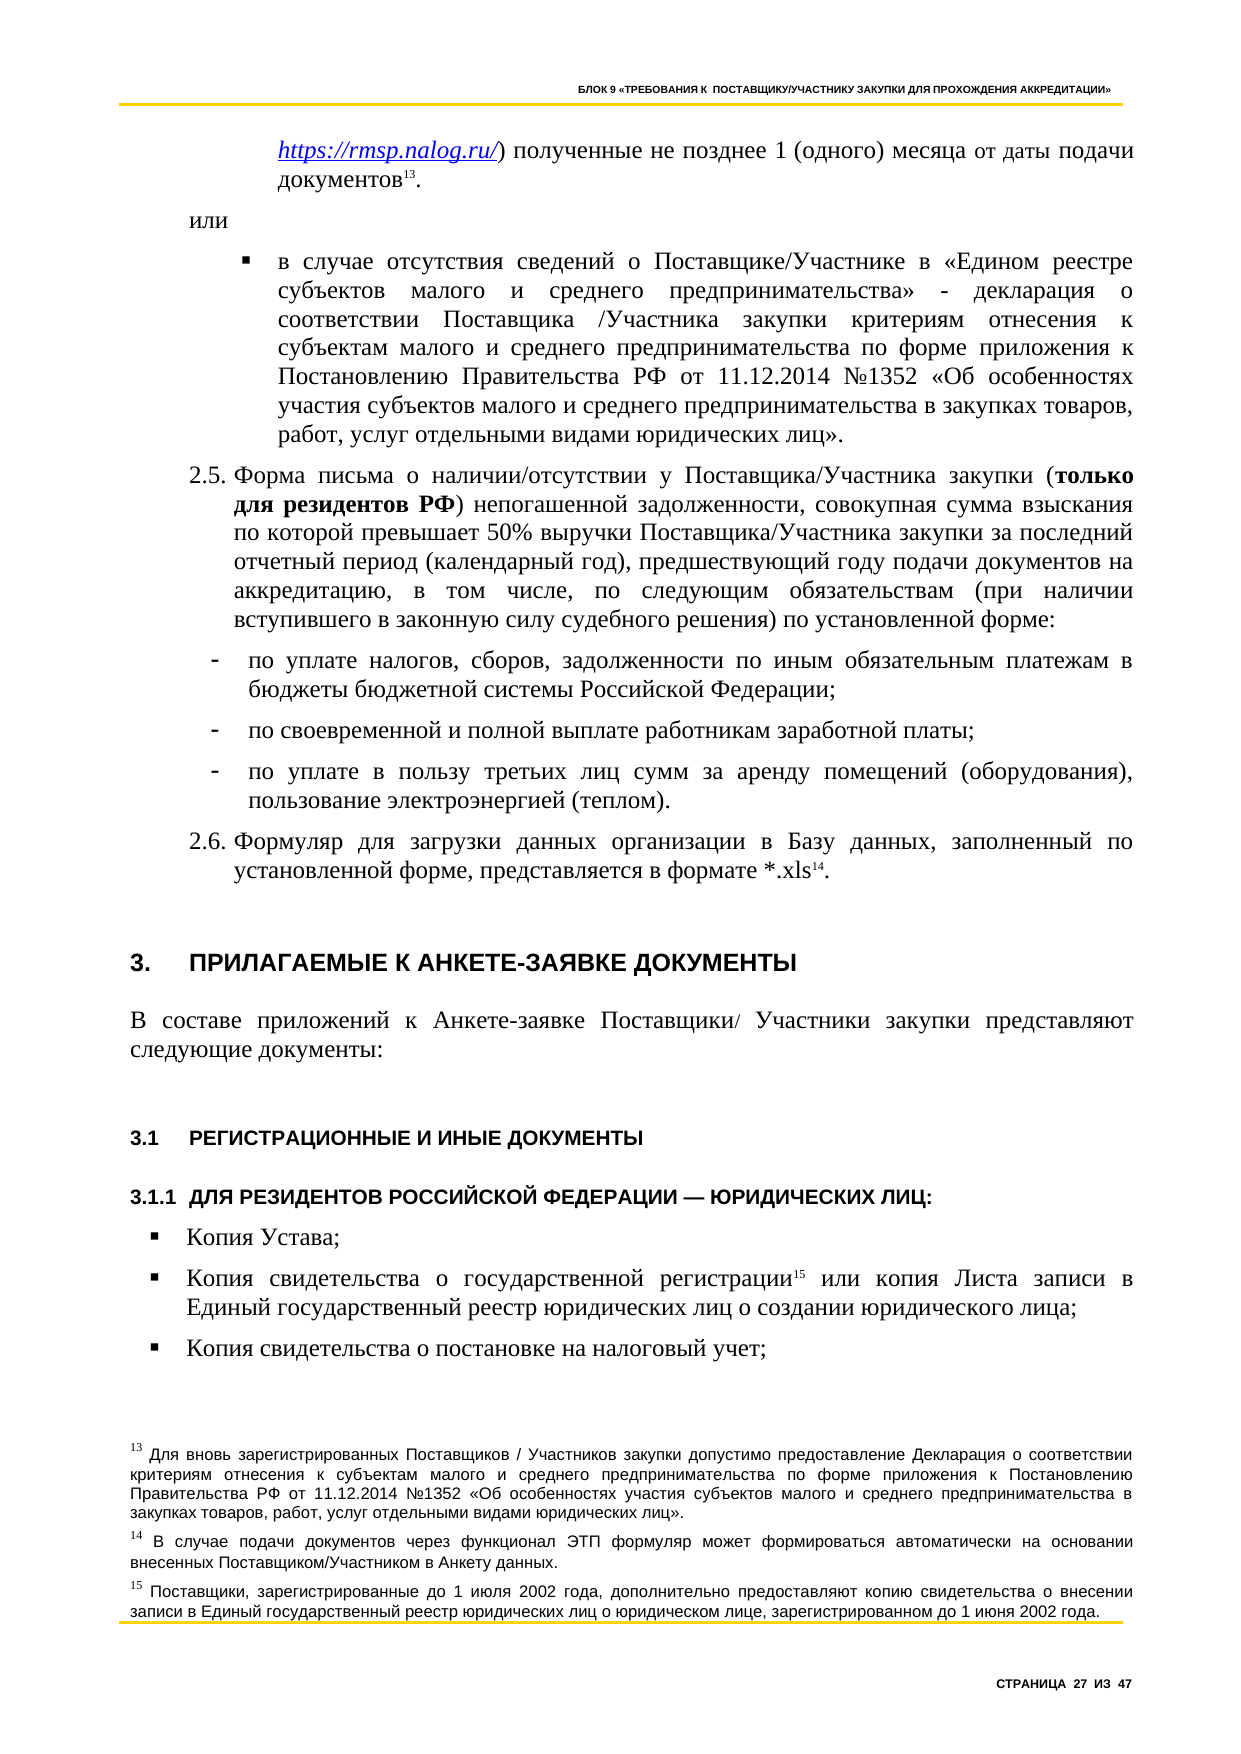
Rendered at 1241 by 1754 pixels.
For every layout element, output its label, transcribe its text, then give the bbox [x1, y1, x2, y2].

list ДЛЯ РЕЗИДЕНТОВ РОССИЙСКОЙ ФЕДЕРАЦИИ — ЮРИДИЧЕСКИХ ЛИЦ: [130, 1185, 1134, 1209]
text или [189, 205, 1134, 234]
list Форма письма о наличии/отсутствии у Поставщика/Участника закупки (только для резидентов РФ) непогашенной задолженности, совокупная сумма взыскания по которой превышает 50% выручки Поставщика/Участника закупки за последний отчетный период (календарный год), предшествующий году подачи документов на аккредитацию, в том числе, по следующим обязательствам (при наличии вступившего в законную силу судебного решения) по установленной форме: [189, 460, 1134, 632]
list Копия Устава; [149, 1222, 1134, 1250]
list Формуляр для загрузки данных организации в Базу данных, заполненный по установленной форме, представляется в формате *.xls. [189, 826, 1134, 884]
list ПРИЛАГАЕМЫЕ К АНКЕТЕ-ЗАЯВКЕ ДОКУМЕНТЫ [130, 947, 1134, 976]
list по уплате налогов, сборов, задолженности по иным обязательным платежам в бюджеты бюджетной системы Российской Федерации; [211, 645, 1134, 702]
list Копия свидетельства о государственной регистрации или копия Листа записи в Единый государственный реестр юридических лиц о создании юридического лица; [149, 1263, 1134, 1320]
list Копия свидетельства о постановке на налоговый учет; [149, 1333, 1134, 1362]
text В составе приложений к Анкете-заявке Поставщики/ Участники закупки представляют следующие документы: [130, 1005, 1134, 1062]
list в случае отсутствия сведений о Поставщике/Участнике в «Едином реестре субъектов малого и среднего предпринимательства» - декларация о соответствии Поставщика /Участника закупки критериям отнесения к субъектам малого и среднего предпринимательства по форме приложения к Постановлению Правительства РФ от 11.12.2014 №1352 «Об особенностях участия субъектов малого и среднего предпринимательства в закупках товаров, работ, услуг отдельными видами юридических лиц». [240, 246, 1134, 447]
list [240, 135, 1134, 192]
list по уплате в пользу третьих лиц сумм за аренду помещений (оборудования), пользование электроэнергией (теплом). [211, 756, 1134, 814]
list по своевременной и полной выплате работникам заработной платы; [211, 715, 1134, 744]
list РЕГИСТРАЦИОННЫЕ И ИНЫЕ ДОКУМЕНТЫ [130, 1126, 1134, 1150]
